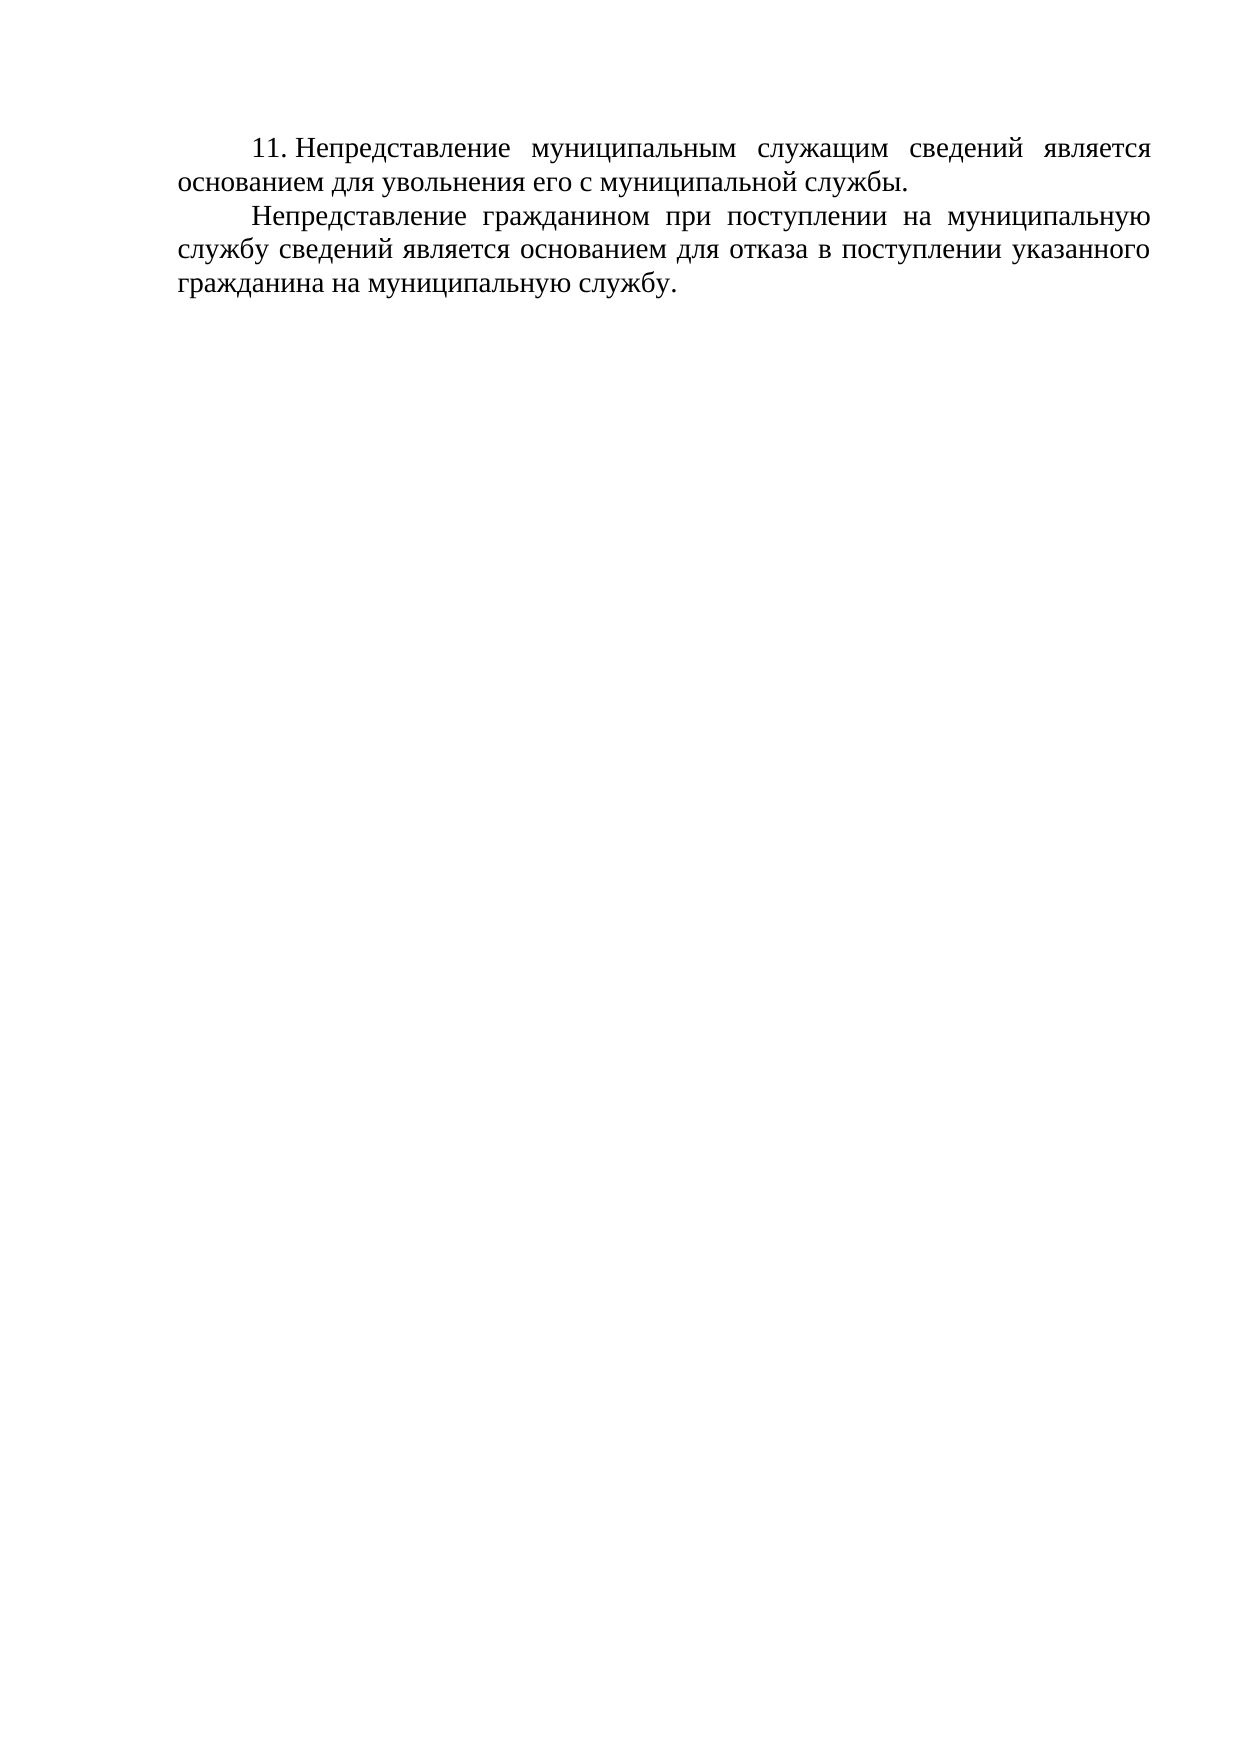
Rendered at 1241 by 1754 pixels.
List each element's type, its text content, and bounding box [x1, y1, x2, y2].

text Непредставление гражданином при поступлении на муниципальную службу сведений является основанием для отказа в поступлении указанного гражданина на муниципальную службу. [177, 198, 1152, 298]
text 11. Непредставление муниципальным служащим сведений является основанием для увольнения его с муниципальной службы. [177, 131, 1152, 198]
